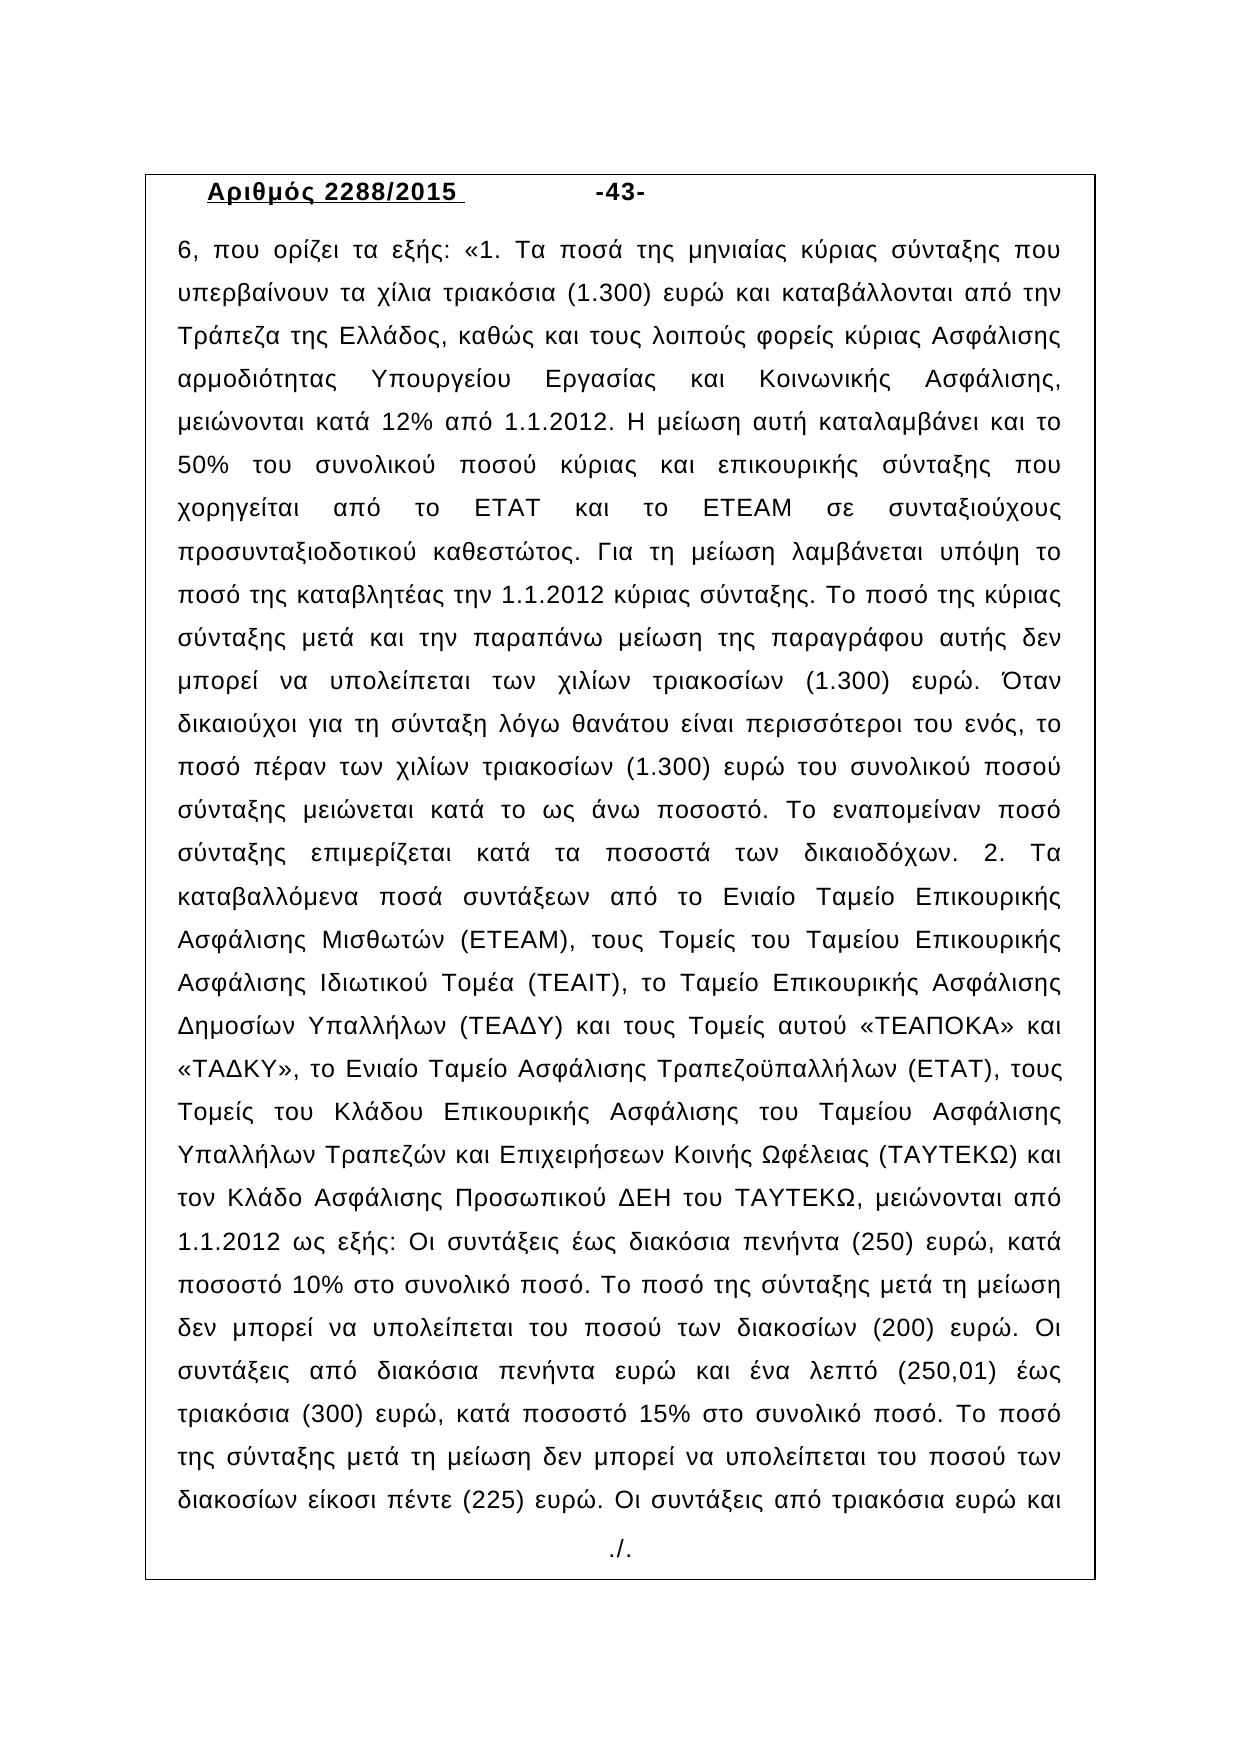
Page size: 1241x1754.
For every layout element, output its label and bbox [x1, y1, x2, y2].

text [177, 235, 1063, 1514]
